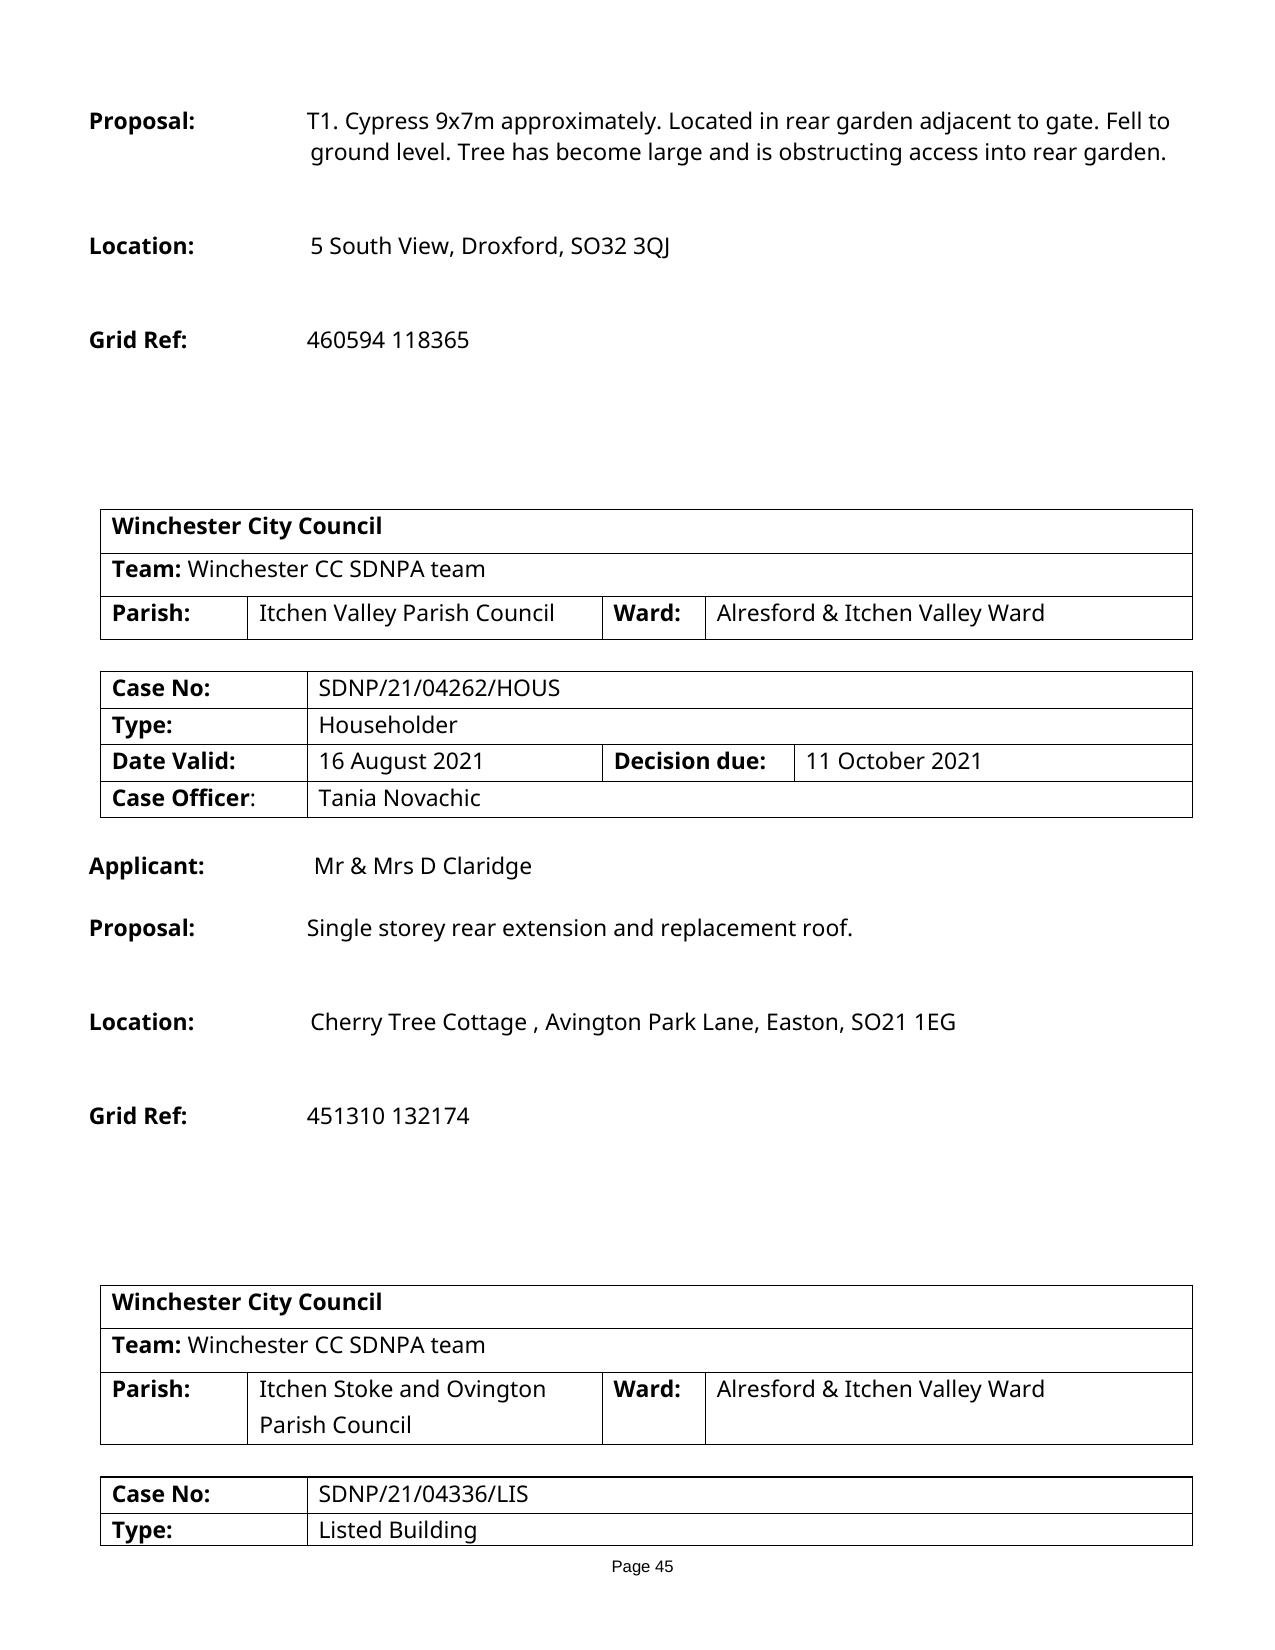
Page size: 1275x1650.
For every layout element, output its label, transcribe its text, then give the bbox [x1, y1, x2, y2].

table_cell Decision due: [603, 745, 794, 781]
table_cell Team: Winchester CC SDNPA team [101, 1329, 1192, 1372]
table_header SDNP/21/04262/HOUS [308, 672, 1192, 708]
table_cell 11 October 2021 [795, 745, 1192, 781]
table_header Case No: [101, 1478, 307, 1513]
table_cell Householder [308, 709, 1192, 744]
table_cell Type: [101, 709, 307, 744]
text Location: Cherry Tree Cottage , Avington Park Lane, Easton, SO21 1EG [89, 1006, 1196, 1037]
table_header Winchester City Council [101, 510, 1192, 552]
table_cell Listed Building [308, 1514, 1192, 1545]
text Location: 5 South View, Droxford, SO32 3QJ [89, 230, 1196, 261]
table_cell Parish: [101, 597, 247, 639]
table_cell Itchen Stoke and Ovington Parish Council [248, 1373, 602, 1444]
table_cell Itchen Valley Parish Council [248, 597, 602, 639]
table_cell 16 August 2021 [308, 745, 602, 781]
table_cell Ward: [603, 1373, 705, 1444]
text Applicant: Mr & Mrs D Claridge [89, 849, 1196, 881]
table_cell Ward: [603, 597, 705, 639]
table_header Case No: [101, 672, 307, 708]
table_cell Alresford & Itchen Valley Ward [706, 1373, 1192, 1444]
table_header Winchester City Council [101, 1286, 1192, 1328]
table_cell Type: [101, 1514, 307, 1545]
text Grid Ref: 451310 132174 [89, 1099, 1196, 1131]
text Proposal: Single storey rear extension and replacement roof. [89, 912, 1196, 943]
table_cell Tania Novachic [308, 782, 1192, 817]
table_cell Case Officer: [101, 782, 307, 817]
text Proposal: T1. Cypress 9x7m approximately. Located in rear garden adjacent to gate. Fell to ground level. Tree has become large and is obstructing access into rear garden. [89, 105, 1196, 168]
table_cell Team: Winchester CC SDNPA team [101, 554, 1192, 596]
table_cell Parish: [101, 1373, 247, 1444]
table_cell Date Valid: [101, 745, 307, 781]
text Grid Ref: 460594 118365 [89, 324, 1196, 355]
table_header SDNP/21/04336/LIS [308, 1478, 1192, 1513]
table_cell Alresford & Itchen Valley Ward [706, 597, 1192, 639]
